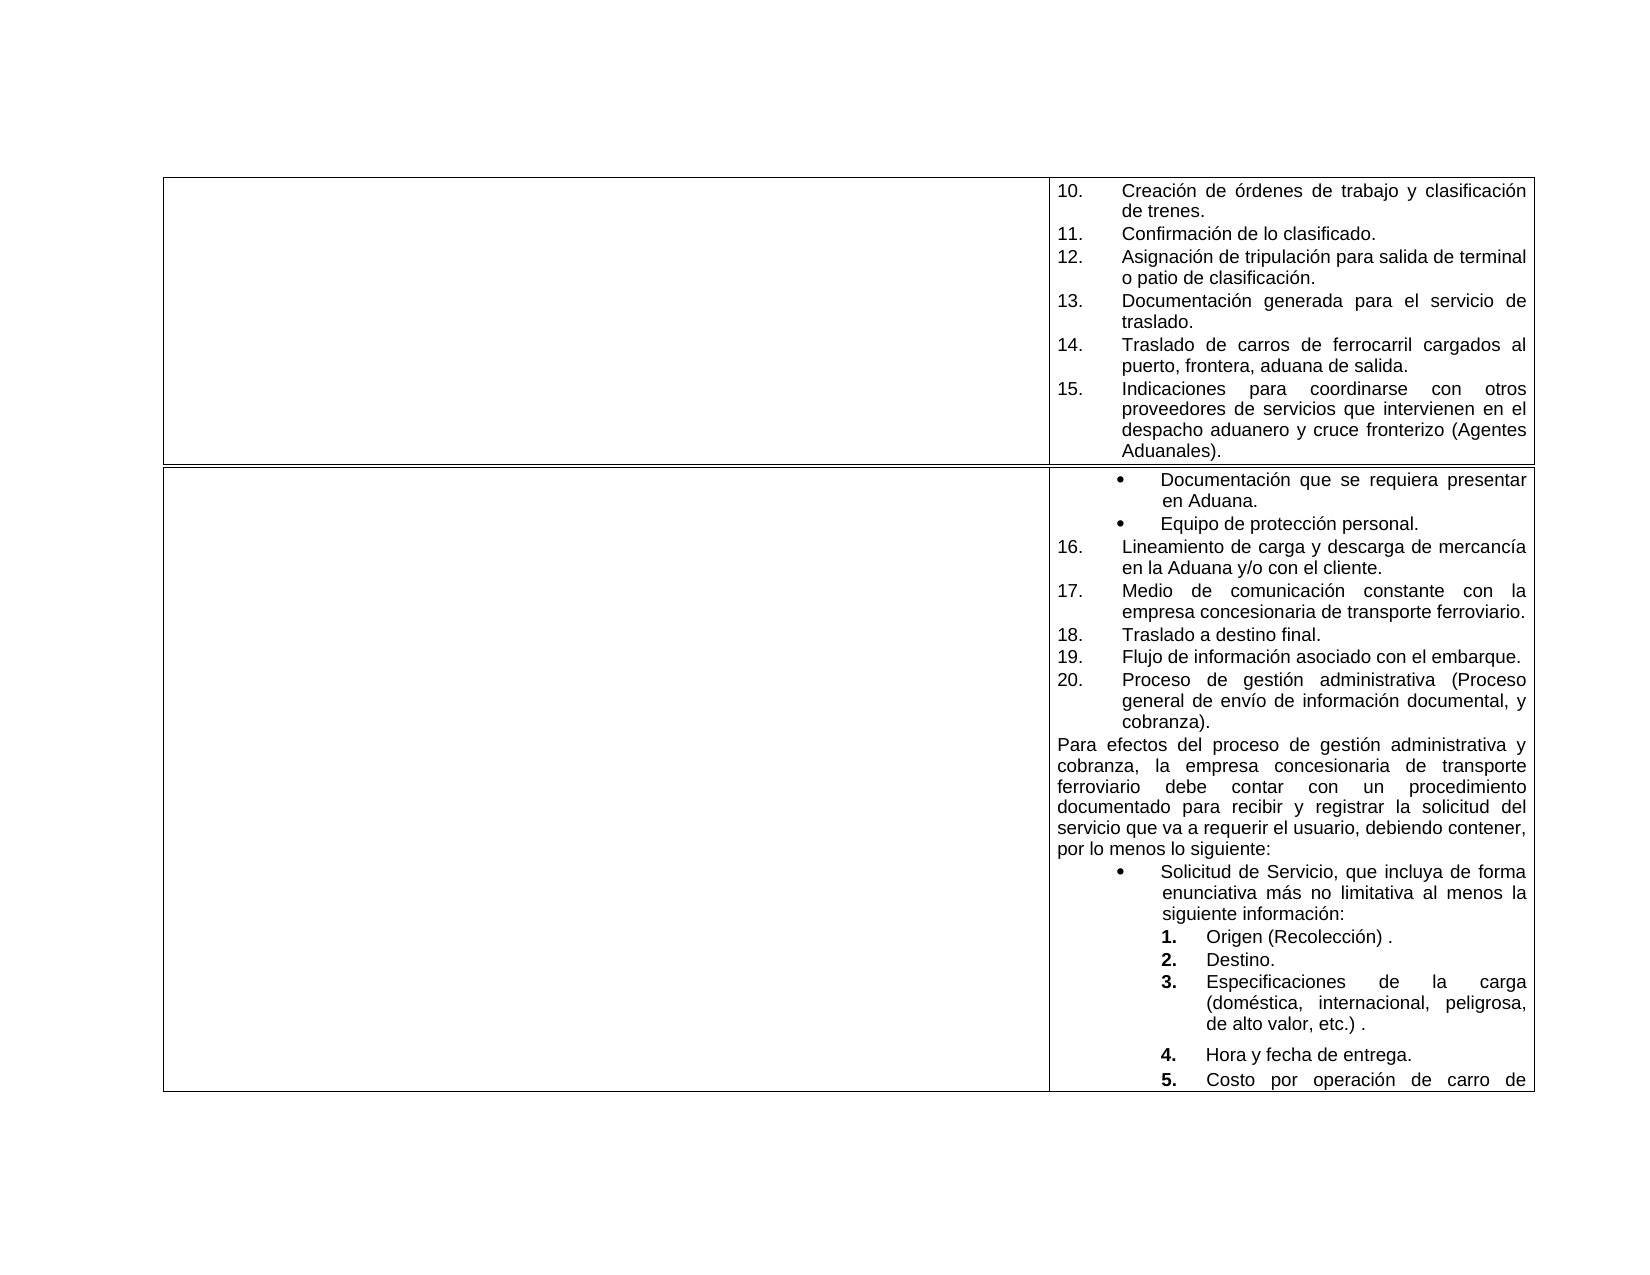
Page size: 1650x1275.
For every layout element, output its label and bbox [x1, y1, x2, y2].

table_header [164, 468, 1049, 1091]
table_cell [164, 178, 1049, 464]
table_header [1050, 468, 1534, 1091]
table_cell [1050, 178, 1534, 464]
